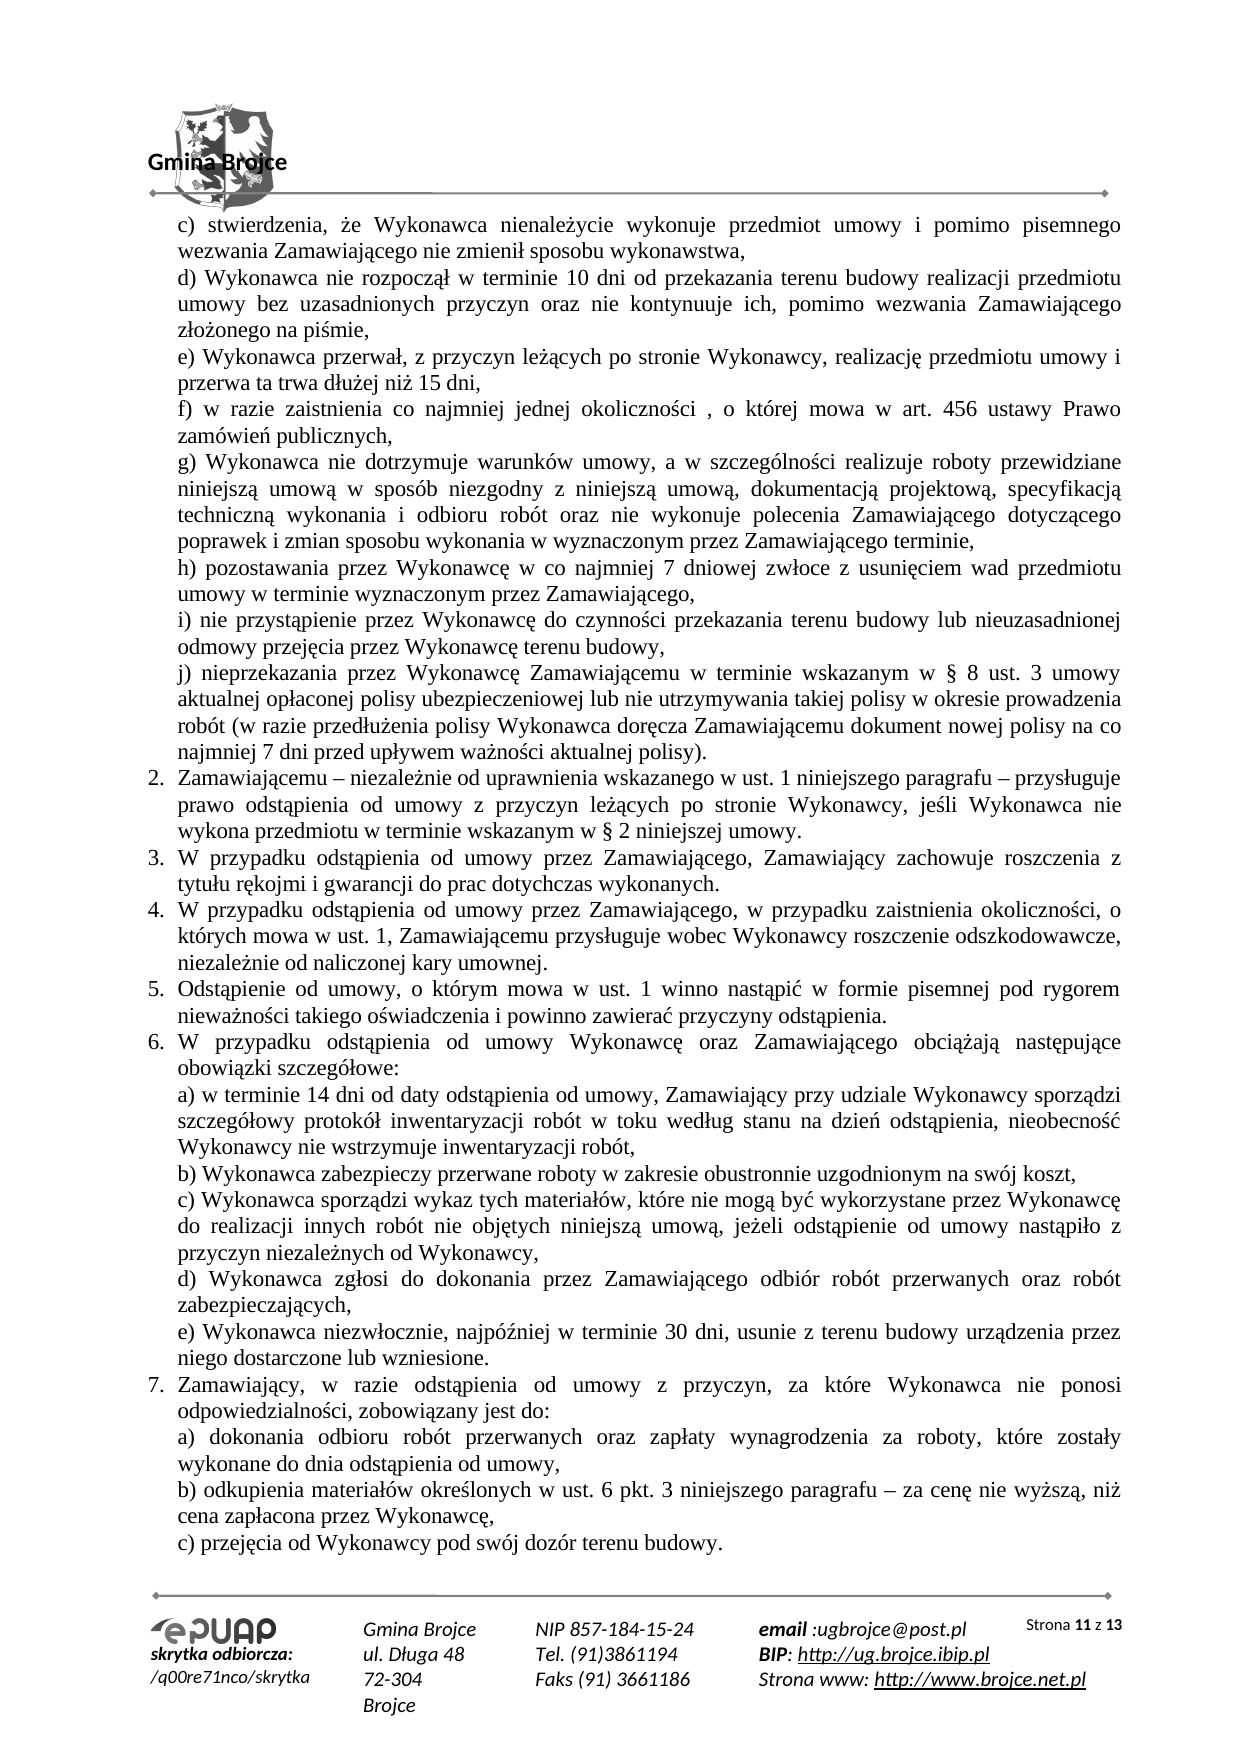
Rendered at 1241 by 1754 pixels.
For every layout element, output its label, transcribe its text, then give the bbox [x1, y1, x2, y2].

text g) Wykonawca nie dotrzymuje warunków umowy, a w szczególności realizuje roboty przewidziane niniejszą umową w sposób niezgodny z niniejszą umową, dokumentacją projektową, specyfikacją techniczną wykonania i odbioru robót oraz nie wykonuje polecenia Zamawiającego dotyczącego poprawek i zmian sposobu wykonania w wyznaczonym przez Zamawiającego terminie, [177, 448, 1122, 554]
text d) Wykonawca nie rozpoczął w terminie 10 dni od przekazania terenu budowy realizacji przedmiotu umowy bez uzasadnionych przyczyn oraz nie kontynuuje ich, pomimo wezwania Zamawiającego złożonego na piśmie, [177, 264, 1122, 343]
text a) w terminie 14 dni od daty odstąpienia od umowy, Zamawiający przy udziale Wykonawcy sporządzi szczegółowy protokół inwentaryzacji robót w toku według stanu na dzień odstąpienia, nieobecność Wykonawcy nie wstrzymuje inwentaryzacji robót, [177, 1081, 1122, 1160]
list Zamawiającemu – niezależnie od uprawnienia wskazanego w ust. 1 niniejszego paragrafu – przysługuje prawo odstąpienia od umowy z przyczyn leżących po stronie Wykonawcy, jeśli Wykonawca nie wykona przedmiotu w terminie wskazanym w § 2 niniejszej umowy. [148, 764, 1122, 843]
list W przypadku odstąpienia od umowy przez Zamawiającego, Zamawiający zachowuje roszczenia z tytułu rękojmi i gwarancji do prac dotychczas wykonanych. [148, 843, 1122, 896]
list W przypadku odstąpienia od umowy Wykonawcę oraz Zamawiającego obciążają następujące obowiązki szczegółowe: [148, 1028, 1122, 1081]
text a) dokonania odbioru robót przerwanych oraz zapłaty wynagrodzenia za roboty, które zostały wykonane do dnia odstąpienia od umowy, [177, 1423, 1122, 1476]
text e) Wykonawca przerwał, z przyczyn leżących po stronie Wykonawcy, realizację przedmiotu umowy i przerwa ta trwa dłużej niż 15 dni, [177, 343, 1122, 396]
text h) pozostawania przez Wykonawcę w co najmniej 7 dniowej zwłoce z usunięciem wad przedmiotu umowy w terminie wyznaczonym przez Zamawiającego, [177, 554, 1122, 606]
text c) Wykonawca sporządzi wykaz tych materiałów, które nie mogą być wykorzystane przez Wykonawcę do realizacji innych robót nie objętych niniejszą umową, jeżeli odstąpienie od umowy nastąpiło z przyczyn niezależnych od Wykonawcy, [177, 1186, 1122, 1265]
text c) przejęcia od Wykonawcy pod swój dozór terenu budowy. [177, 1529, 1122, 1555]
text b) odkupienia materiałów określonych w ust. 6 pkt. 3 niniejszego paragrafu – za cenę nie wyższą, niż cena zapłacona przez Wykonawcę, [177, 1476, 1122, 1529]
list Zamawiający, w razie odstąpienia od umowy z przyczyn, za które Wykonawca nie ponosi odpowiedzialności, zobowiązany jest do: [148, 1371, 1122, 1423]
text j) nieprzekazania przez Wykonawcę Zamawiającemu w terminie wskazanym w § 8 ust. 3 umowy aktualnej opłaconej polisy ubezpieczeniowej lub nie utrzymywania takiej polisy w okresie prowadzenia robót (w razie przedłużenia polisy Wykonawca doręcza Zamawiającemu dokument nowej polisy na co najmniej 7 dni przed upływem ważności aktualnej polisy). [177, 659, 1122, 764]
text e) Wykonawca niezwłocznie, najpóźniej w terminie 30 dni, usunie z terenu budowy urządzenia przez niego dostarczone lub wzniesione. [177, 1318, 1122, 1371]
text b) Wykonawca zabezpieczy przerwane roboty w zakresie obustronnie uzgodnionym na swój koszt, [177, 1160, 1122, 1186]
text c) stwierdzenia, że Wykonawca nienależycie wykonuje przedmiot umowy i pomimo pisemnego wezwania Zamawiającego nie zmienił sposobu wykonawstwa, [177, 211, 1122, 264]
text i) nie przystąpienie przez Wykonawcę do czynności przekazania terenu budowy lub nieuzasadnionej odmowy przejęcia przez Wykonawcę terenu budowy, [177, 606, 1122, 659]
text d) Wykonawca zgłosi do dokonania przez Zamawiającego odbiór robót przerwanych oraz robót zabezpieczających, [177, 1265, 1122, 1318]
list Odstąpienie od umowy, o którym mowa w ust. 1 winno nastąpić w formie pisemnej pod rygorem nieważności takiego oświadczenia i powinno zawierać przyczyny odstąpienia. [148, 975, 1122, 1028]
text f) w razie zaistnienia co najmniej jednej okoliczności , o której mowa w art. 456 ustawy Prawo zamówień publicznych, [177, 396, 1122, 448]
list W przypadku odstąpienia od umowy przez Zamawiającego, w przypadku zaistnienia okoliczności, o których mowa w ust. 1, Zamawiającemu przysługuje wobec Wykonawcy roszczenie odszkodowawcze, niezależnie od naliczonej kary umownej. [148, 896, 1122, 975]
